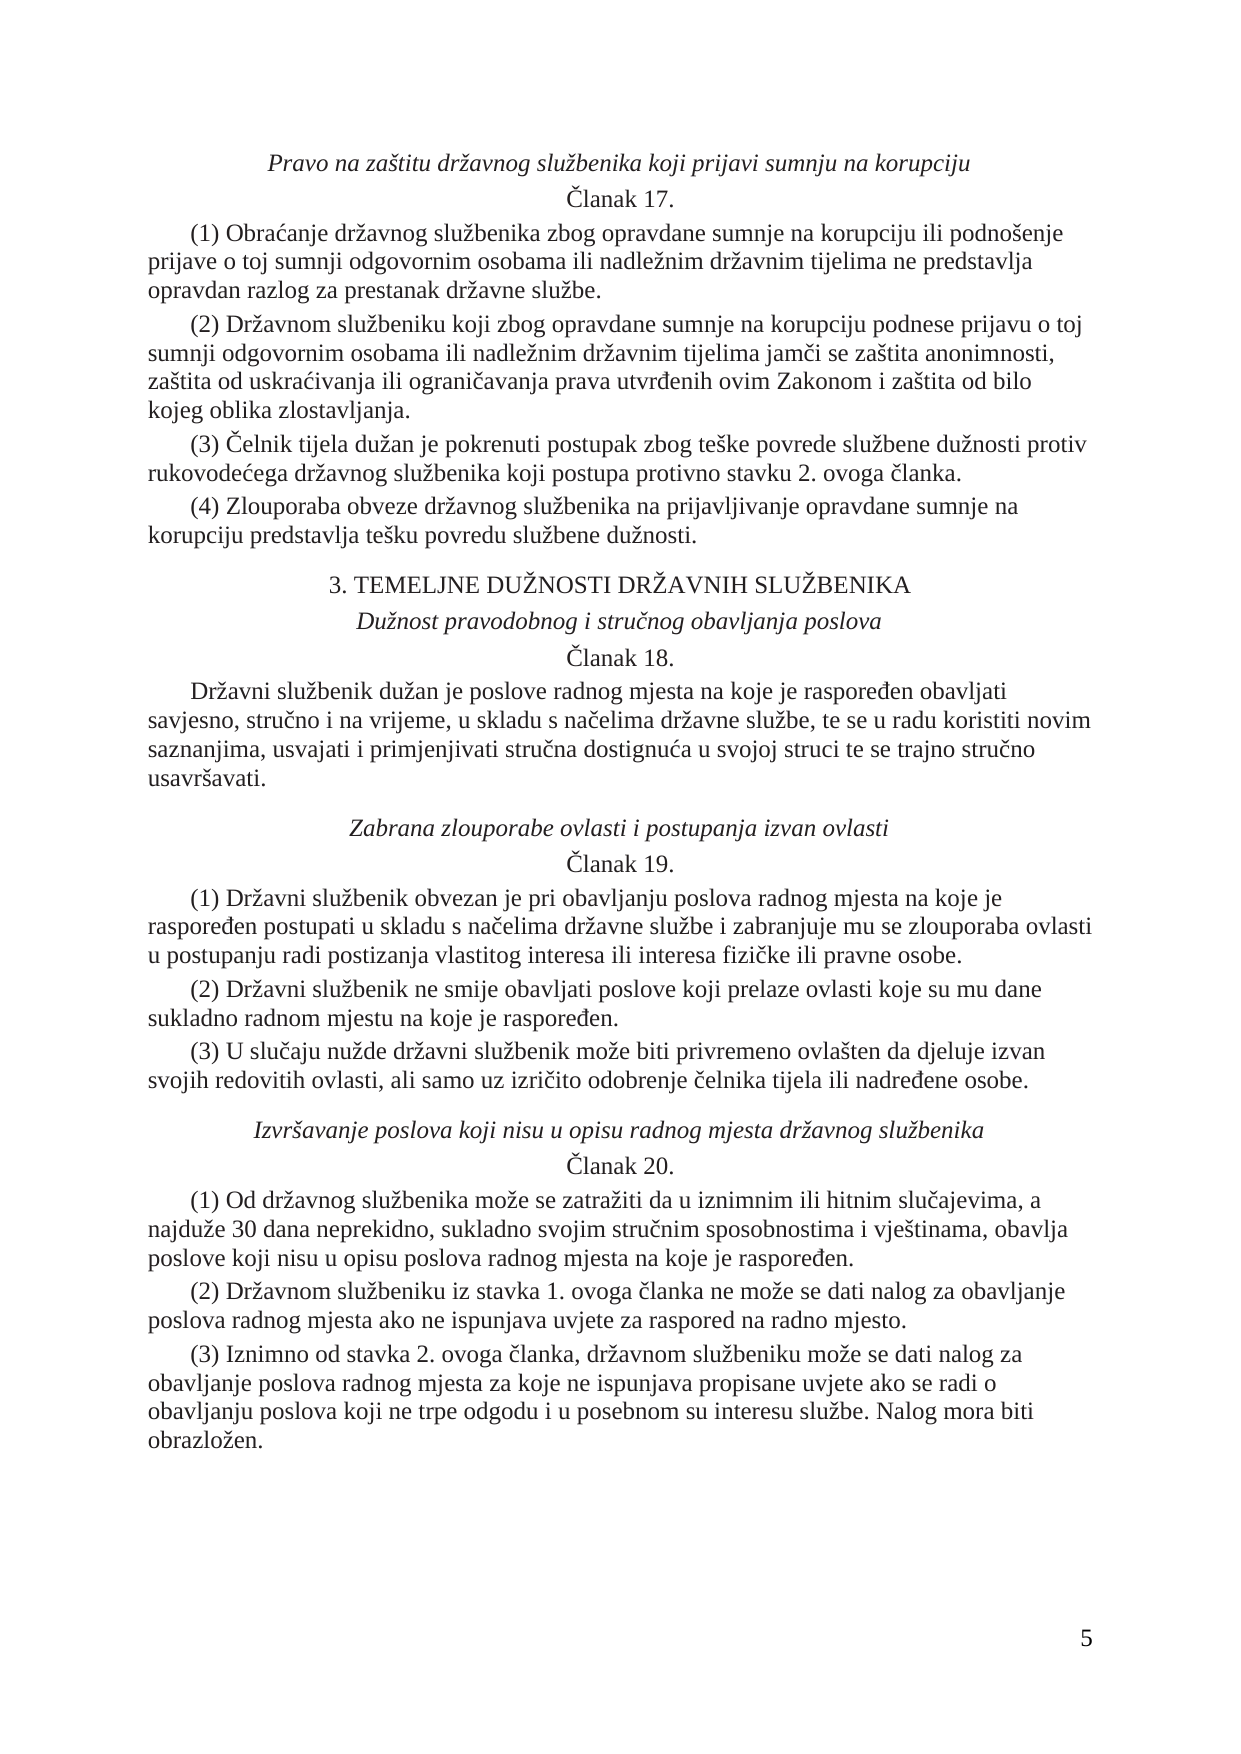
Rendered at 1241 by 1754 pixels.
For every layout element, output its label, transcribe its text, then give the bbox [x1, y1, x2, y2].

text (2) Državni službenik ne smije obavljati poslove koji prelaze ovlasti koje su mu dane sukladno radnom mjestu na koje je raspoređen. [148, 974, 1093, 1031]
text (2) Državnom službeniku iz stavka 1. ovoga članka ne može se dati nalog za obavljanje poslova radnog mjesta ako ne ispunjava uvjete za raspored na radno mjesto. [148, 1276, 1093, 1334]
text Članak 19. [148, 849, 1093, 878]
text 3. TEMELJNE DUŽNOSTI DRŽAVNIH SLUŽBENIKA [148, 570, 1093, 599]
text (2) Državnom službeniku koji zbog opravdane sumnje na korupciju podnese prijavu o toj sumnji odgovornim osobama ili nadležnim državnim tijelima jamči se zaštita anonimnosti, zaštita od uskraćivanja ili ograničavanja prava utvrđenih ovim Zakonom i zaštita od bilo kojeg oblika zlostavljanja. [148, 309, 1093, 424]
text Izvršavanje poslova koji nisu u opisu radnog mjesta državnog službenika [148, 1115, 1093, 1144]
text Članak 18. [148, 643, 1093, 671]
text Pravo na zaštitu državnog službenika koji prijavi sumnju na korupciju [148, 148, 1093, 176]
text (3) Iznimno od stavka 2. ovoga članka, državnom službeniku može se dati nalog za obavljanje poslova radnog mjesta za koje ne ispunjava propisane uvjete ako se radi o obavljanju poslova koji ne trpe odgodu i u posebnom su interesu službe. Nalog mora biti obrazložen. [148, 1339, 1093, 1454]
text Dužnost pravodobnog i stručnog obavljanja poslova [148, 606, 1093, 635]
text (3) U slučaju nužde državni službenik može biti privremeno ovlašten da djeluje izvan svojih redovitih ovlasti, ali samo uz izričito odobrenje čelnika tijela ili nadređene osobe. [148, 1036, 1093, 1094]
text Članak 20. [148, 1151, 1093, 1180]
text (4) Zlouporaba obveze državnog službenika na prijavljivanje opravdane sumnje na korupciju predstavlja tešku povredu službene dužnosti. [148, 491, 1093, 549]
text Zabrana zlouporabe ovlasti i postupanja izvan ovlasti [148, 813, 1093, 841]
text (1) Od državnog službenika može se zatražiti da u iznimnim ili hitnim slučajevima, a najduže 30 dana neprekidno, sukladno svojim stručnim sposobnostima i vještinama, obavlja poslove koji nisu u opisu poslova radnog mjesta na koje je raspoređen. [148, 1185, 1093, 1271]
text (3) Čelnik tijela dužan je pokrenuti postupak zbog teške povrede službene dužnosti protiv rukovodećega državnog službenika koji postupa protivno stavku 2. ovoga članka. [148, 429, 1093, 486]
text (1) Obraćanje državnog službenika zbog opravdane sumnje na korupciju ili podnošenje prijave o toj sumnji odgovornim osobama ili nadležnim državnim tijelima ne predstavlja opravdan razlog za prestanak državne službe. [148, 218, 1093, 304]
text (1) Državni službenik obvezan je pri obavljanju poslova radnog mjesta na koje je raspoređen postupati u skladu s načelima državne službe i zabranjuje mu se zlouporaba ovlasti u postupanju radi postizanja vlastitog interesa ili interesa fizičke ili pravne osobe. [148, 883, 1093, 969]
text Članak 17. [148, 184, 1093, 213]
text Državni službenik dužan je poslove radnog mjesta na koje je raspoređen obavljati savjesno, stručno i na vrijeme, u skladu s načelima državne službe, te se u radu koristiti novim saznanjima, usvajati i primjenjivati stručna dostignuća u svojoj struci te se trajno stručno usavršavati. [148, 676, 1093, 791]
